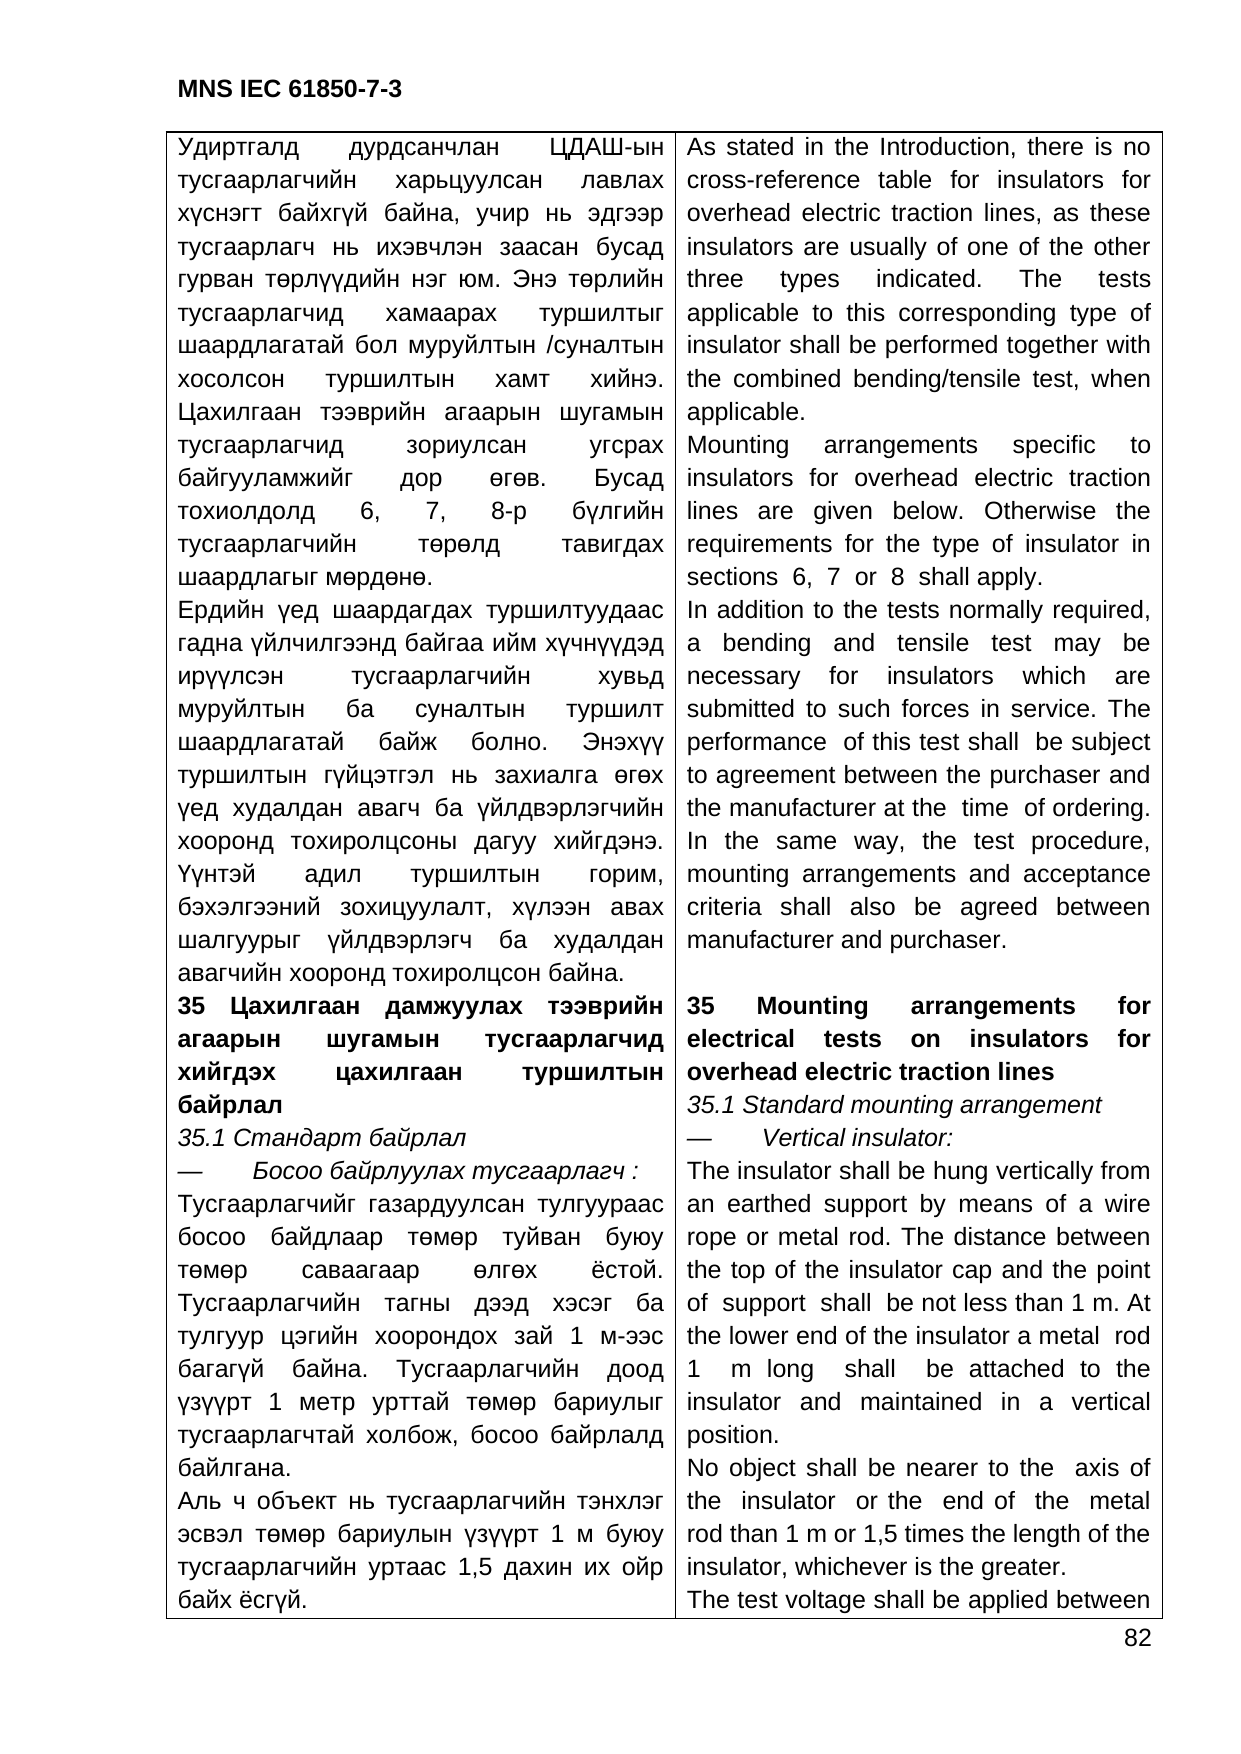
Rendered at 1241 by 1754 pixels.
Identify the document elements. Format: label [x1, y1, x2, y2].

table_header [676, 133, 1162, 1618]
table_header [167, 133, 675, 1618]
